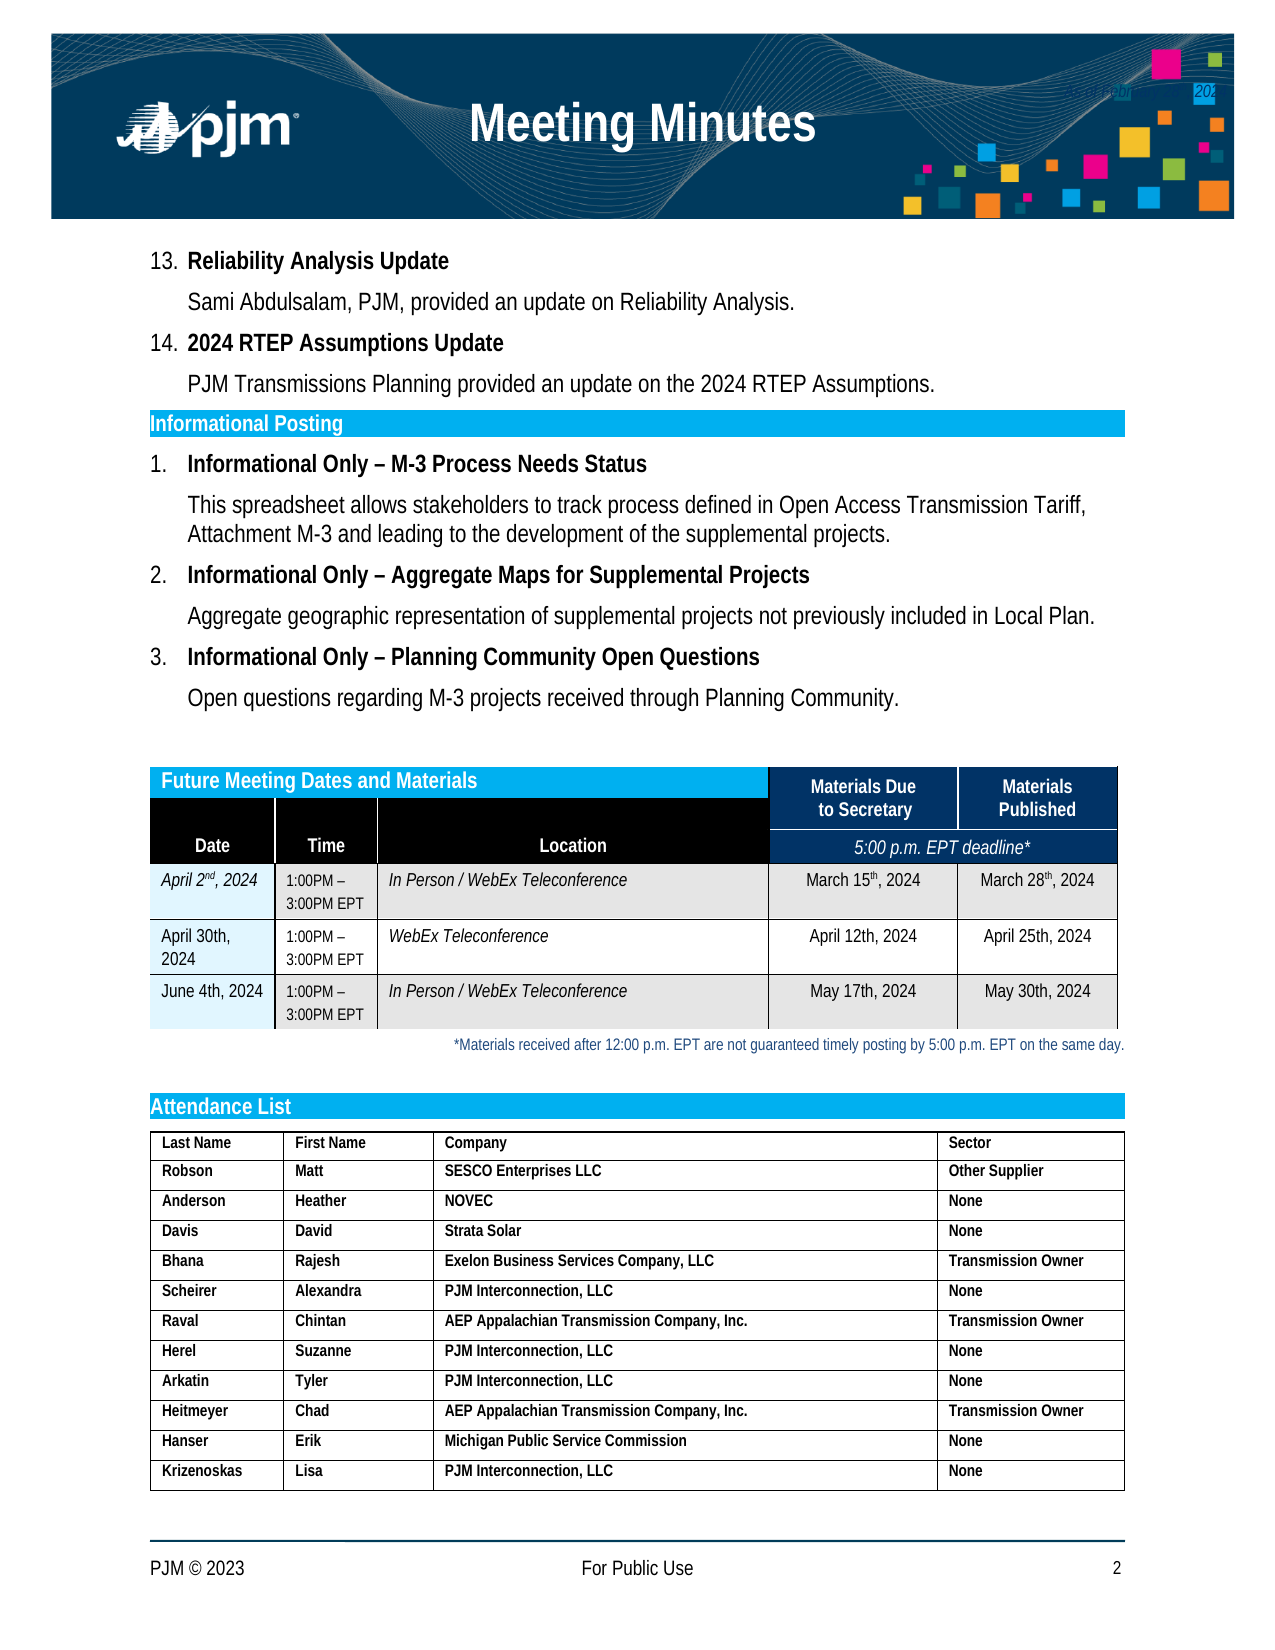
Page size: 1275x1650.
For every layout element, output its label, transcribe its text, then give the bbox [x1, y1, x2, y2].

list Informational Only – Planning Community Open Questions [150, 642, 1125, 671]
table_cell 1:00PM – 3:00PM EPT [276, 920, 377, 974]
table_cell Transmission Owner [938, 1311, 1124, 1340]
table_cell 1:00PM – 3:00PM EPT [276, 864, 377, 918]
table_header Last Name [151, 1133, 283, 1160]
table_cell April 12th, 2024 [769, 920, 957, 974]
picture [51, 32, 1235, 219]
subtitle PJM Transmissions Planning provided an update on the 2024 RTEP Assumptions. [187, 369, 1125, 398]
table_cell SESCO Enterprises LLC [434, 1161, 937, 1190]
table_header Company [434, 1133, 937, 1160]
table_cell In Person / WebEx Teleconference [378, 864, 768, 918]
table_cell Transmission Owner [938, 1251, 1124, 1280]
table_cell Date [150, 799, 274, 863]
table_cell Rajesh [284, 1251, 433, 1280]
table_cell PJM Interconnection, LLC [434, 1371, 937, 1400]
table_header Future Meeting Dates and Materials [150, 767, 768, 798]
table_cell April 30th, 2024 [150, 920, 274, 974]
list Informational Only – Aggregate Maps for Supplemental Projects [150, 560, 1125, 589]
table_cell Michigan Public Service Commission [434, 1431, 937, 1460]
table_cell PJM Interconnection, LLC [434, 1341, 937, 1370]
table_cell Chad [284, 1401, 433, 1430]
list Open questions regarding M-3 projects received through Planning Community. [187, 683, 1125, 712]
table_cell None [938, 1431, 1124, 1460]
table_cell March 15th, 2024 [769, 864, 957, 918]
table_cell Alexandra [284, 1281, 433, 1310]
subtitle Sami Abdulsalam, PJM, provided an update on Reliability Analysis. [187, 287, 1125, 315]
table_cell Exelon Business Services Company, LLC [434, 1251, 937, 1280]
table_cell Time [276, 799, 377, 863]
table_cell PJM Interconnection, LLC [434, 1461, 937, 1490]
table_cell Anderson [151, 1191, 283, 1220]
table_cell Davis [151, 1221, 283, 1250]
table_cell June 4th, 2024 [150, 975, 274, 1029]
table_cell Chintan [284, 1311, 433, 1340]
list This spreadsheet allows stakeholders to track process defined in Open Access Transmission Tariff, Attachment M-3 and leading to the development of the supplemental projects. [187, 490, 1125, 547]
table_cell AEP Appalachian Transmission Company, Inc. [434, 1401, 937, 1430]
table_cell Location [378, 799, 768, 863]
text *Materials received after 12:00 p.m. EPT are not guaranteed timely posting by 5:00 p.m. EPT on the same day. [150, 1035, 1125, 1054]
list Aggregate geographic representation of supplemental projects not previously included in Local Plan. [187, 601, 1125, 630]
table_cell None [938, 1461, 1124, 1490]
table_cell Strata Solar [434, 1221, 937, 1250]
subtitle 2024 RTEP Assumptions Update [150, 328, 1125, 357]
table_cell Raval [151, 1311, 283, 1340]
table_cell March 28th, 2024 [958, 864, 1117, 918]
table_cell May 30th, 2024 [958, 975, 1117, 1029]
table_cell Herel [151, 1341, 283, 1370]
table_cell None [938, 1371, 1124, 1400]
table_cell None [938, 1341, 1124, 1370]
table_cell PJM Interconnection, LLC [434, 1281, 937, 1310]
table_cell None [938, 1281, 1124, 1310]
table_cell Heather [284, 1191, 433, 1220]
table_cell In Person / WebEx Teleconference [378, 975, 768, 1029]
table_cell May 17th, 2024 [769, 975, 957, 1029]
subtitle Informational Posting [150, 410, 1125, 437]
table_cell WebEx Teleconference [378, 920, 768, 974]
table_cell April 2nd, 2024 [150, 864, 274, 918]
table_cell Lisa [284, 1461, 433, 1490]
table_cell Arkatin [151, 1371, 283, 1400]
table_cell Suzanne [284, 1341, 433, 1370]
subtitle Attendance List [150, 1093, 1125, 1119]
table_cell Hanser [151, 1431, 283, 1460]
table_header Sector [938, 1133, 1124, 1160]
table_cell Other Supplier [938, 1161, 1124, 1190]
table_cell Transmission Owner [938, 1401, 1124, 1430]
subtitle Reliability Analysis Update [150, 246, 1125, 274]
list Informational Only – M-3 Process Needs Status [150, 449, 1125, 478]
table_cell April 25th, 2024 [958, 920, 1117, 974]
table_cell None [938, 1191, 1124, 1220]
table_cell Robson [151, 1161, 283, 1190]
table_cell David [284, 1221, 433, 1250]
table_cell Scheirer [151, 1281, 283, 1310]
table_cell Tyler [284, 1371, 433, 1400]
table_cell Heitmeyer [151, 1401, 283, 1430]
table_cell Krizenoskas [151, 1461, 283, 1490]
table_cell NOVEC [434, 1191, 937, 1220]
table_cell 5:00 p.m. EPT deadline* [770, 830, 1117, 863]
table_cell Erik [284, 1431, 433, 1460]
table_header Materials Due to Secretary [770, 767, 957, 829]
table_cell 1:00PM – 3:00PM EPT [276, 975, 377, 1029]
table_cell Matt [284, 1161, 433, 1190]
table_cell None [938, 1221, 1124, 1250]
table_cell AEP Appalachian Transmission Company, Inc. [434, 1311, 937, 1340]
table_cell Bhana [151, 1251, 283, 1280]
table_header Materials Published [959, 767, 1117, 829]
table_header First Name [284, 1133, 433, 1160]
